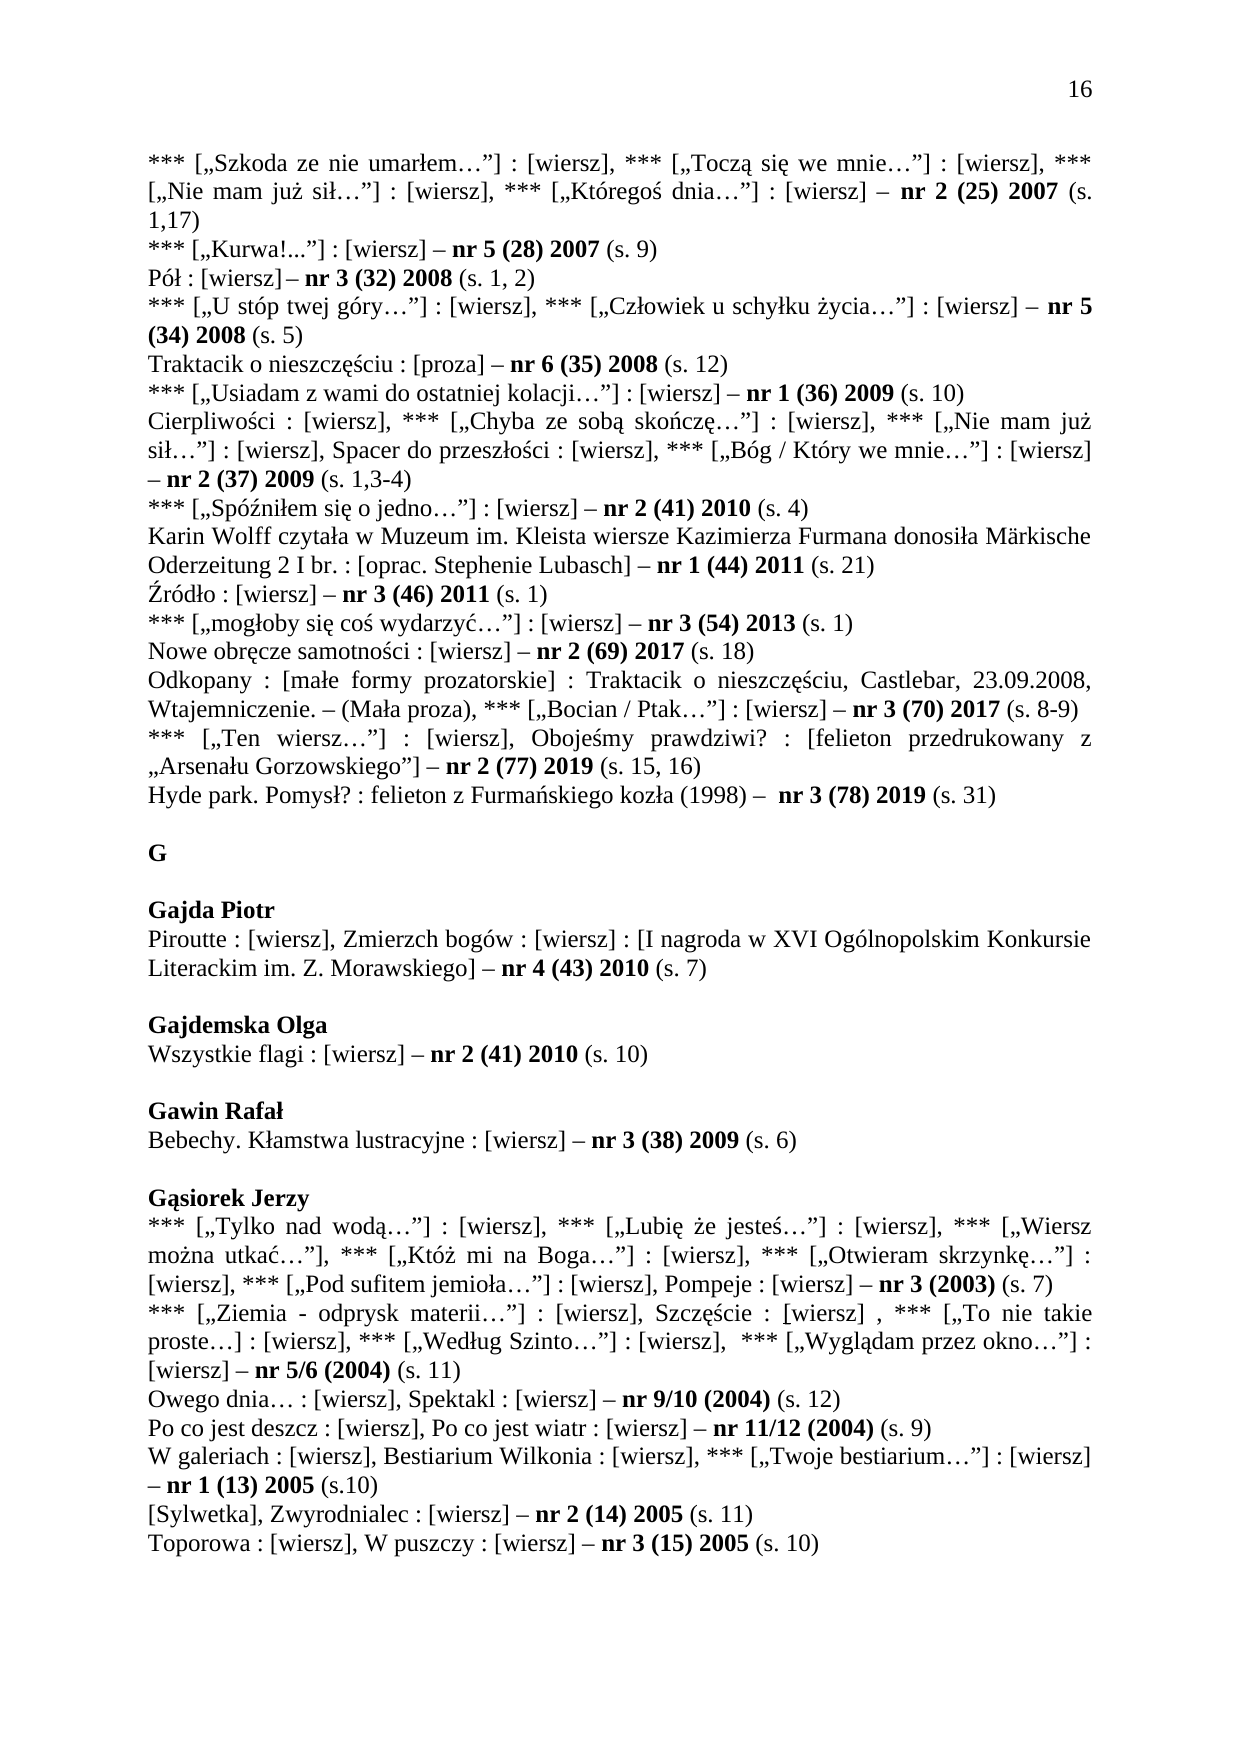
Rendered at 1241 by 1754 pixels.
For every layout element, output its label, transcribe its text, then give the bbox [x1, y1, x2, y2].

text Bebechy. Kłamstwa lustracyjne : [wiersz] – nr 3 (38) 2009 (s. 6) [148, 1125, 1092, 1154]
text *** [„Ziemia - odprysk materii…”] : [wiersz], Szczęście : [wiersz] , *** [„To nie takie proste…] : [wiersz], *** [„Według Szinto…”] : [wiersz], *** [„Wyglądam przez okno…”] : [wiersz] – nr 5/6 (2004) (s. 11) [148, 1298, 1092, 1384]
text Gąsiorek Jerzy [148, 1183, 1092, 1211]
text [Sylwetka], Zwyrodnialec : [wiersz] – nr 2 (14) 2005 (s. 11) [148, 1499, 1092, 1528]
text *** [„Tylko nad wodą…”] : [wiersz], *** [„Lubię że jesteś…”] : [wiersz], *** [„Wiersz można utkać…”], *** [„Któż mi na Boga…”] : [wiersz], *** [„Otwieram skrzynkę…”] : [wiersz], *** [„Pod sufitem jemioła…”] : [wiersz], Pompeje : [wiersz] – nr 3 (2003) (s. 7) [148, 1211, 1092, 1298]
text Źródło : [wiersz] – nr 3 (46) 2011 (s. 1) [148, 579, 1092, 608]
text Gawin Rafał [148, 1096, 1092, 1125]
text *** [„Spóźniłem się o jedno…”] : [wiersz] – nr 2 (41) 2010 (s. 4) [148, 493, 1092, 521]
text Wszystkie flagi : [wiersz] – nr 2 (41) 2010 (s. 10) [148, 1039, 1092, 1068]
text Po co jest deszcz : [wiersz], Po co jest wiatr : [wiersz] – nr 11/12 (2004) (s. 9) [148, 1413, 1092, 1441]
text Toporowa : [wiersz], W puszczy : [wiersz] – nr 3 (15) 2005 (s. 10) [148, 1528, 1092, 1556]
text *** [„Kurwa!...”] : [wiersz] – nr 5 (28) 2007 (s. 9) [148, 234, 1092, 263]
text *** [„U stóp twej góry…”] : [wiersz], *** [„Człowiek u schyłku życia…”] : [wiersz] – nr 5 (34) 2008 (s. 5) [148, 291, 1092, 349]
text Gajdemska Olga [148, 1010, 1092, 1039]
text *** [„Ten wiersz…”] : [wiersz], Obojeśmy prawdziwi? : [felieton przedrukowany z „Arsenału Gorzowskiego”] – nr 2 (77) 2019 (s. 15, 16) [148, 723, 1092, 780]
text Piroutte : [wiersz], Zmierzch bogów : [wiersz] : [I nagroda w XVI Ogólnopolskim Konkursie Literackim im. Z. Morawskiego] – nr 4 (43) 2010 (s. 7) [148, 924, 1092, 981]
text G [148, 838, 1092, 866]
text Karin Wolff czytała w Muzeum im. Kleista wiersze Kazimierza Furmana donosiła Märkische Oderzeitung 2 I br. : [oprac. Stephenie Lubasch] – nr 1 (44) 2011 (s. 21) [148, 521, 1092, 579]
text Traktacik o nieszczęściu : [proza] – nr 6 (35) 2008 (s. 12) [148, 349, 1092, 378]
text Hyde park. Pomysł? : felieton z Furmańskiego kozła (1998) – nr 3 (78) 2019 (s. 31) [148, 780, 1092, 809]
text *** [„mogłoby się coś wydarzyć…”] : [wiersz] – nr 3 (54) 2013 (s. 1) [148, 608, 1092, 636]
text *** [„Usiadam z wami do ostatniej kolacji…”] : [wiersz] – nr 1 (36) 2009 (s. 10) [148, 378, 1092, 406]
text Owego dnia… : [wiersz], Spektakl : [wiersz] – nr 9/10 (2004) (s. 12) [148, 1384, 1092, 1413]
text *** [„Szkoda ze nie umarłem…”] : [wiersz], *** [„Toczą się we mnie…”] : [wiersz], *** [„Nie mam już sił…”] : [wiersz], *** [„Któregoś dnia…”] : [wiersz] – nr 2 (25) 2007 (s. 1,17) [148, 148, 1092, 234]
text W galeriach : [wiersz], Bestiarium Wilkonia : [wiersz], *** [„Twoje bestiarium…”] : [wiersz] – nr 1 (13) 2005 (s.10) [148, 1441, 1092, 1499]
text Gajda Piotr [148, 895, 1092, 924]
text Odkopany : [małe formy prozatorskie] : Traktacik o nieszczęściu, Castlebar, 23.09.2008, Wtajemniczenie. – (Mała proza), *** [„Bocian / Ptak…”] : [wiersz] – nr 3 (70) 2017 (s. 8-9) [148, 665, 1092, 723]
text Nowe obręcze samotności : [wiersz] – nr 2 (69) 2017 (s. 18) [148, 636, 1092, 665]
text Cierpliwości : [wiersz], *** [„Chyba ze sobą skończę…”] : [wiersz], *** [„Nie mam już sił…”] : [wiersz], Spacer do przeszłości : [wiersz], *** [„Bóg / Który we mnie…”] : [wiersz] – nr 2 (37) 2009 (s. 1,3-4) [148, 406, 1092, 493]
text Pół : [wiersz] – nr 3 (32) 2008 (s. 1, 2) [148, 263, 1092, 291]
